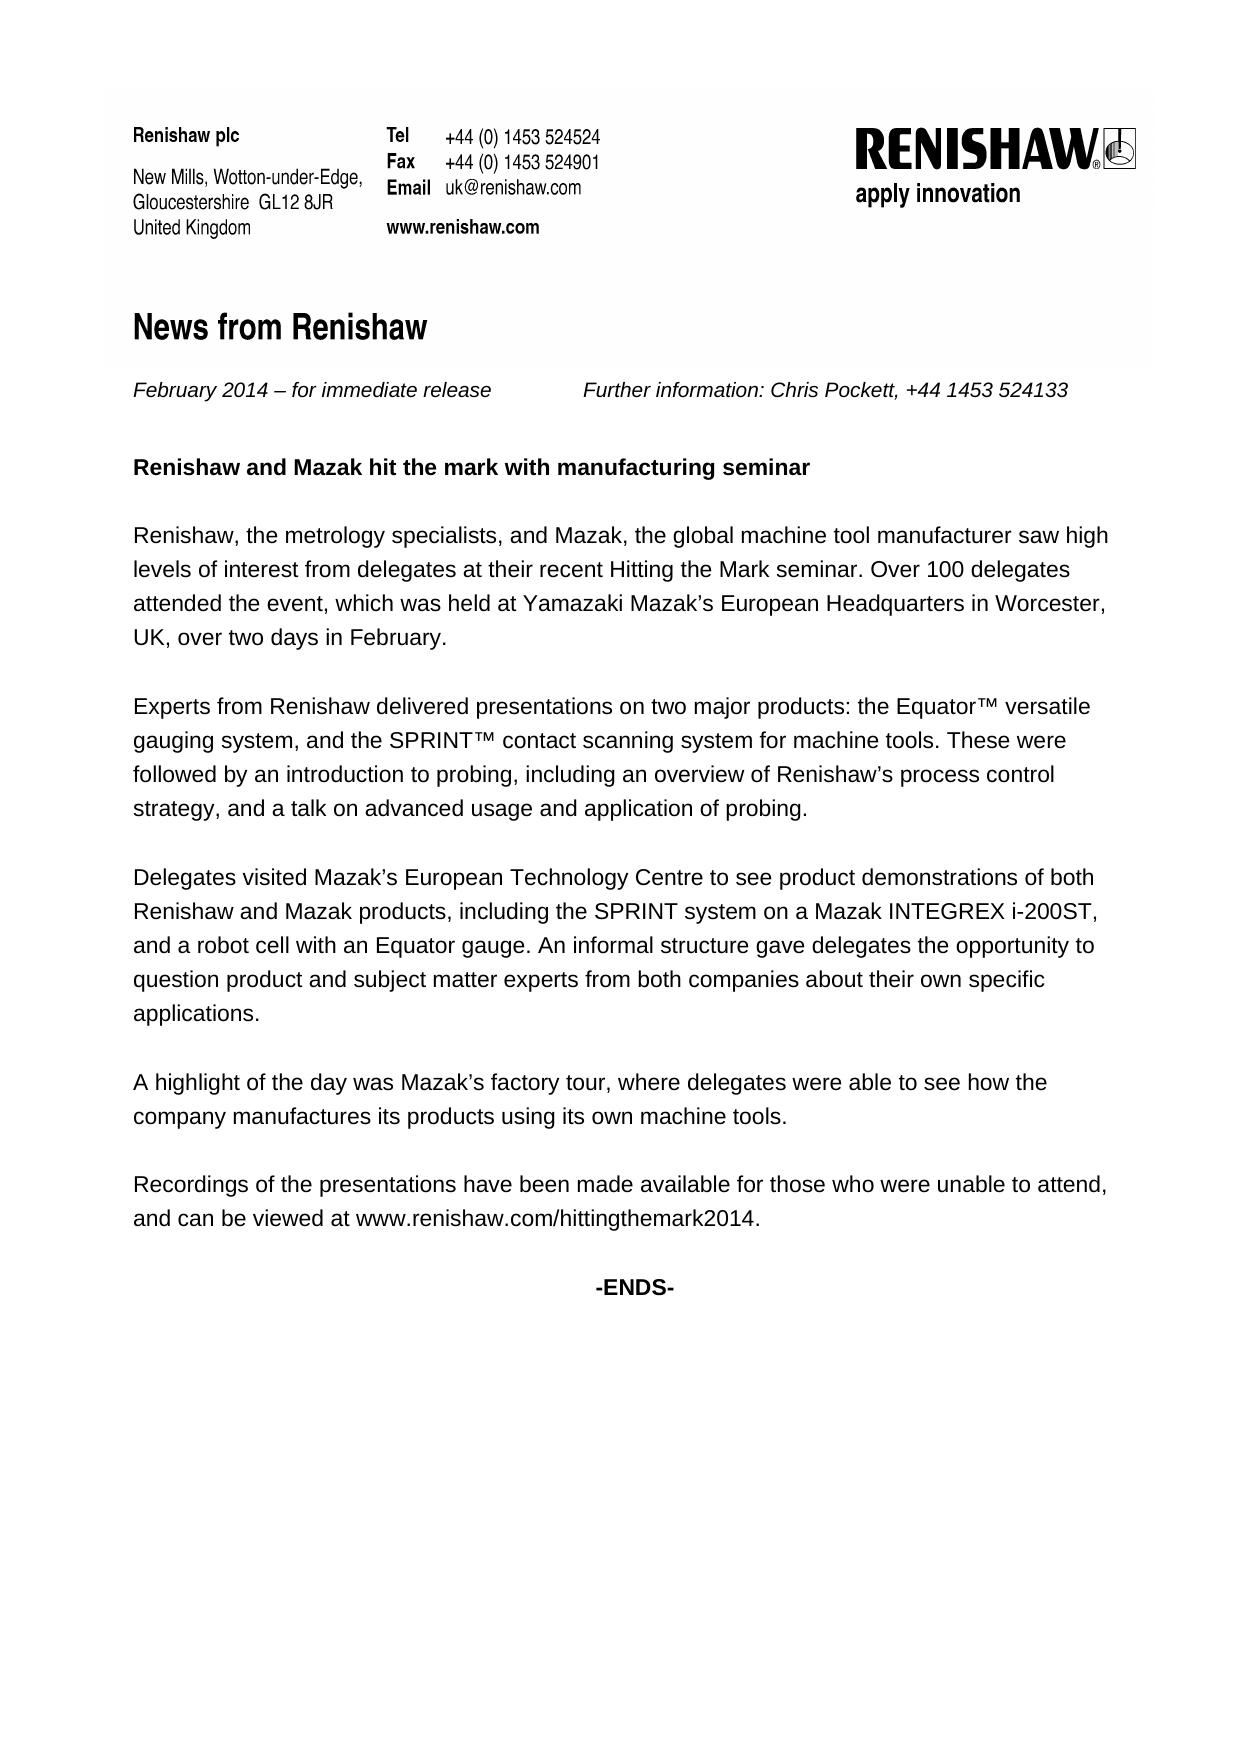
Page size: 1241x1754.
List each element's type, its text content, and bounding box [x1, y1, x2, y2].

text A highlight of the day was Mazak’s factory tour, where delegates were able to see how the company manufactures its products using its own machine tools. [133, 1068, 1137, 1129]
text Recordings of the presentations have been made available for those who were unable to attend, and can be viewed at www.renishaw.com/hittingthemark2014. [133, 1171, 1137, 1232]
text Renishaw, the metrology specialists, and Mazak, the global machine tool manufacturer saw high levels of interest from delegates at their recent Hitting the Mark seminar. Over 100 delegates attended the event, which was held at Yamazaki Mazak’s European Headquarters in Worcester, UK, over two days in February. [133, 522, 1137, 651]
picture [103, 87, 1169, 367]
text Experts from Renishaw delivered presentations on two major products: the Equator™ versatile gauging system, and the SPRINT™ contact scanning system for machine tools. These were followed by an introduction to probing, including an overview of Renishaw’s process control strategy, and a talk on advanced usage and application of probing. [133, 693, 1137, 822]
text Renishaw and Mazak hit the mark with manufacturing seminar [133, 453, 1137, 480]
text Delegates visited Mazak’s European Technology Centre to see product demonstrations of both Renishaw and Mazak products, including the SPRINT system on a Mazak INTEGREX i-200ST, and a robot cell with an Equator gauge. An informal structure gave delegates the opportunity to question product and subject matter experts from both companies about their own specific applications. [133, 863, 1137, 1027]
text -ENDS- [133, 1273, 1137, 1300]
text February 2014 – for immediate release Further information: Chris Pockett, +44 1453 524133 [133, 367, 1136, 402]
